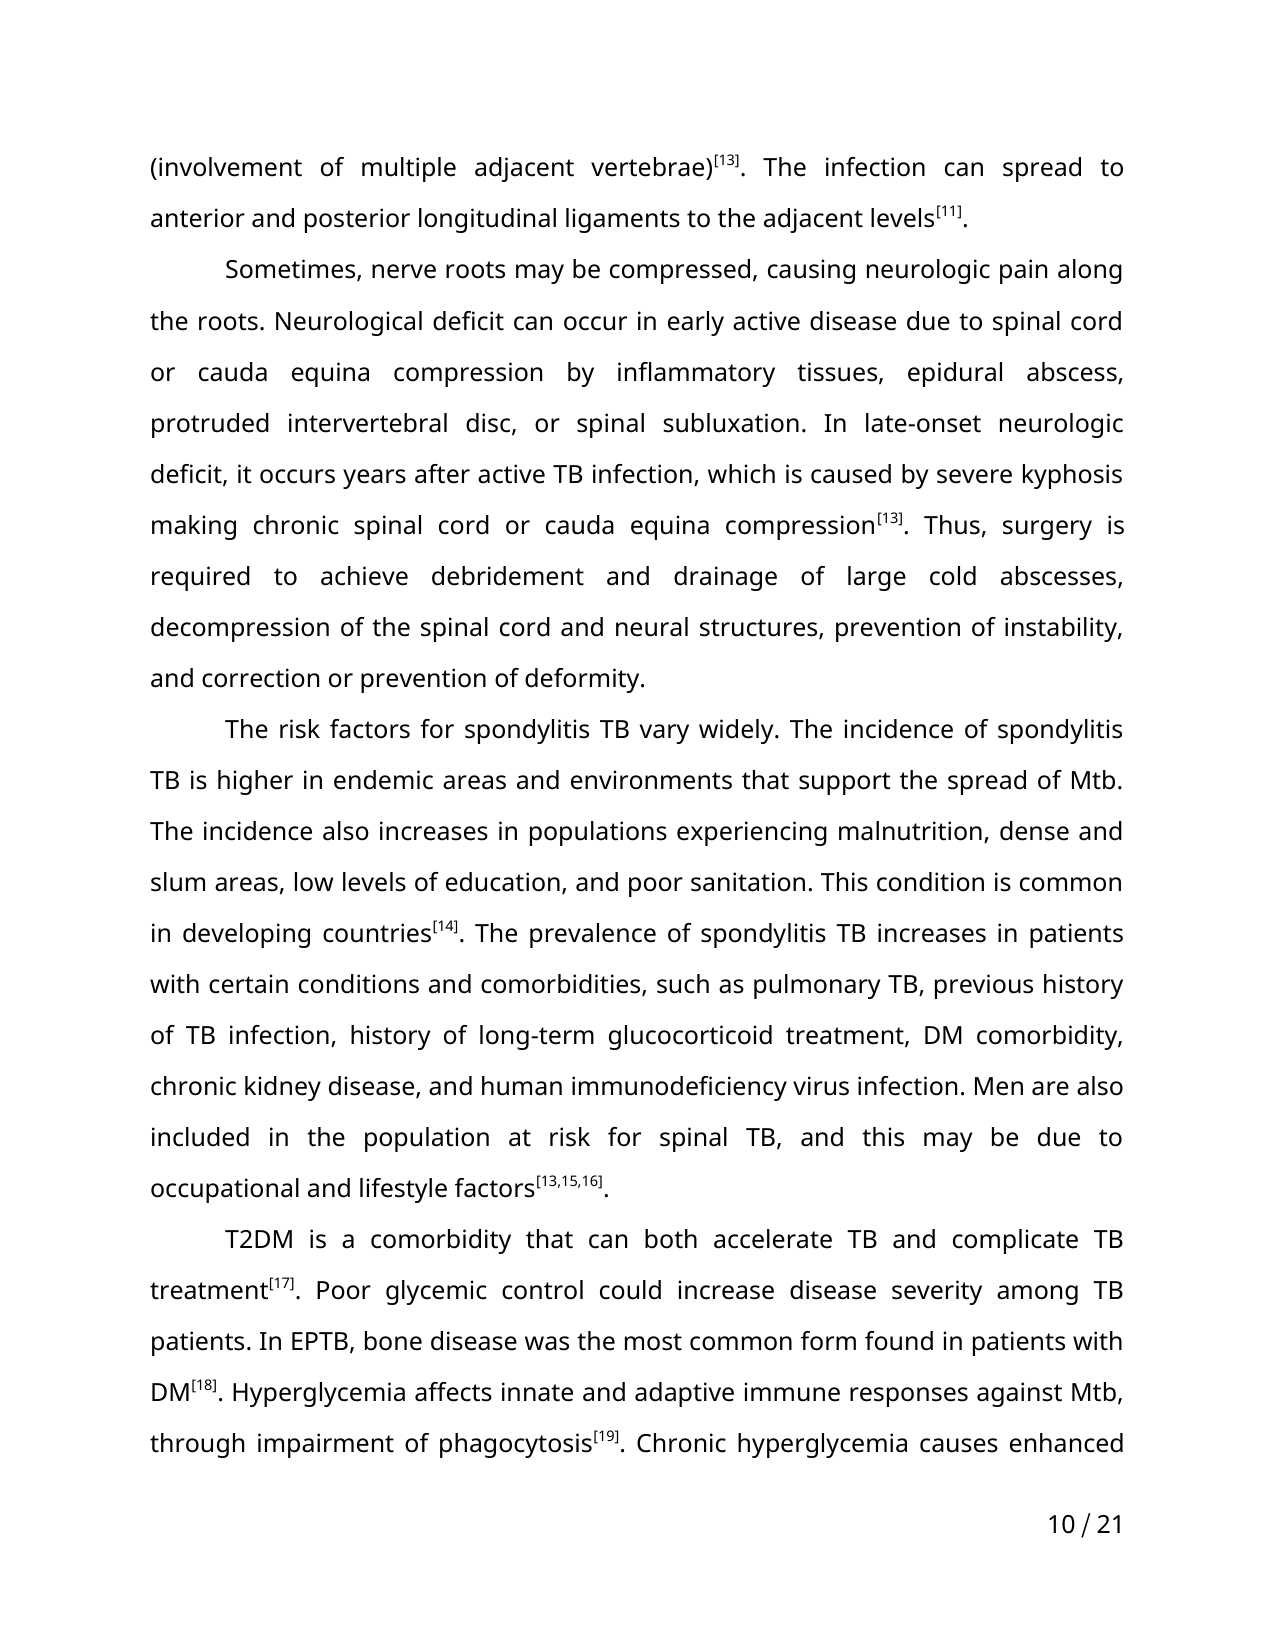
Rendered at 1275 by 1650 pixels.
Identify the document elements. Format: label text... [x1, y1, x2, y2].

text The risk factors for spondylitis TB vary widely. The incidence of spondylitis TB is higher in endemic areas and environments that support the spread of Mtb. The incidence also increases in populations experiencing malnutrition, dense and slum areas, low levels of education, and poor sanitation. This condition is common in developing countries[14]. The prevalence of spondylitis TB increases in patients with certain conditions and comorbidities, such as pulmonary TB, previous history of TB infection, history of long-term glucocorticoid treatment, DM comorbidity, chronic kidney disease, and human immunodeficiency virus infection. Men are also included in the population at risk for spinal TB, and this may be due to occupational and lifestyle factors[13,15,16]. [150, 711, 1125, 1205]
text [150, 1222, 1125, 1460]
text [150, 150, 1125, 235]
text Sometimes, nerve roots may be compressed, causing neurologic pain along the roots. Neurological deficit can occur in early active disease due to spinal cord or cauda equina compression by inflammatory tissues, epidural abscess, protruded intervertebral disc, or spinal subluxation. In late-onset neurologic deficit, it occurs years after active TB infection, which is caused by severe kyphosis making chronic spinal cord or cauda equina compression[13]. Thus, surgery is required to achieve debridement and drainage of large cold abscesses, decompression of the spinal cord and neural structures, prevention of instability, and correction or prevention of deformity. [150, 252, 1125, 694]
